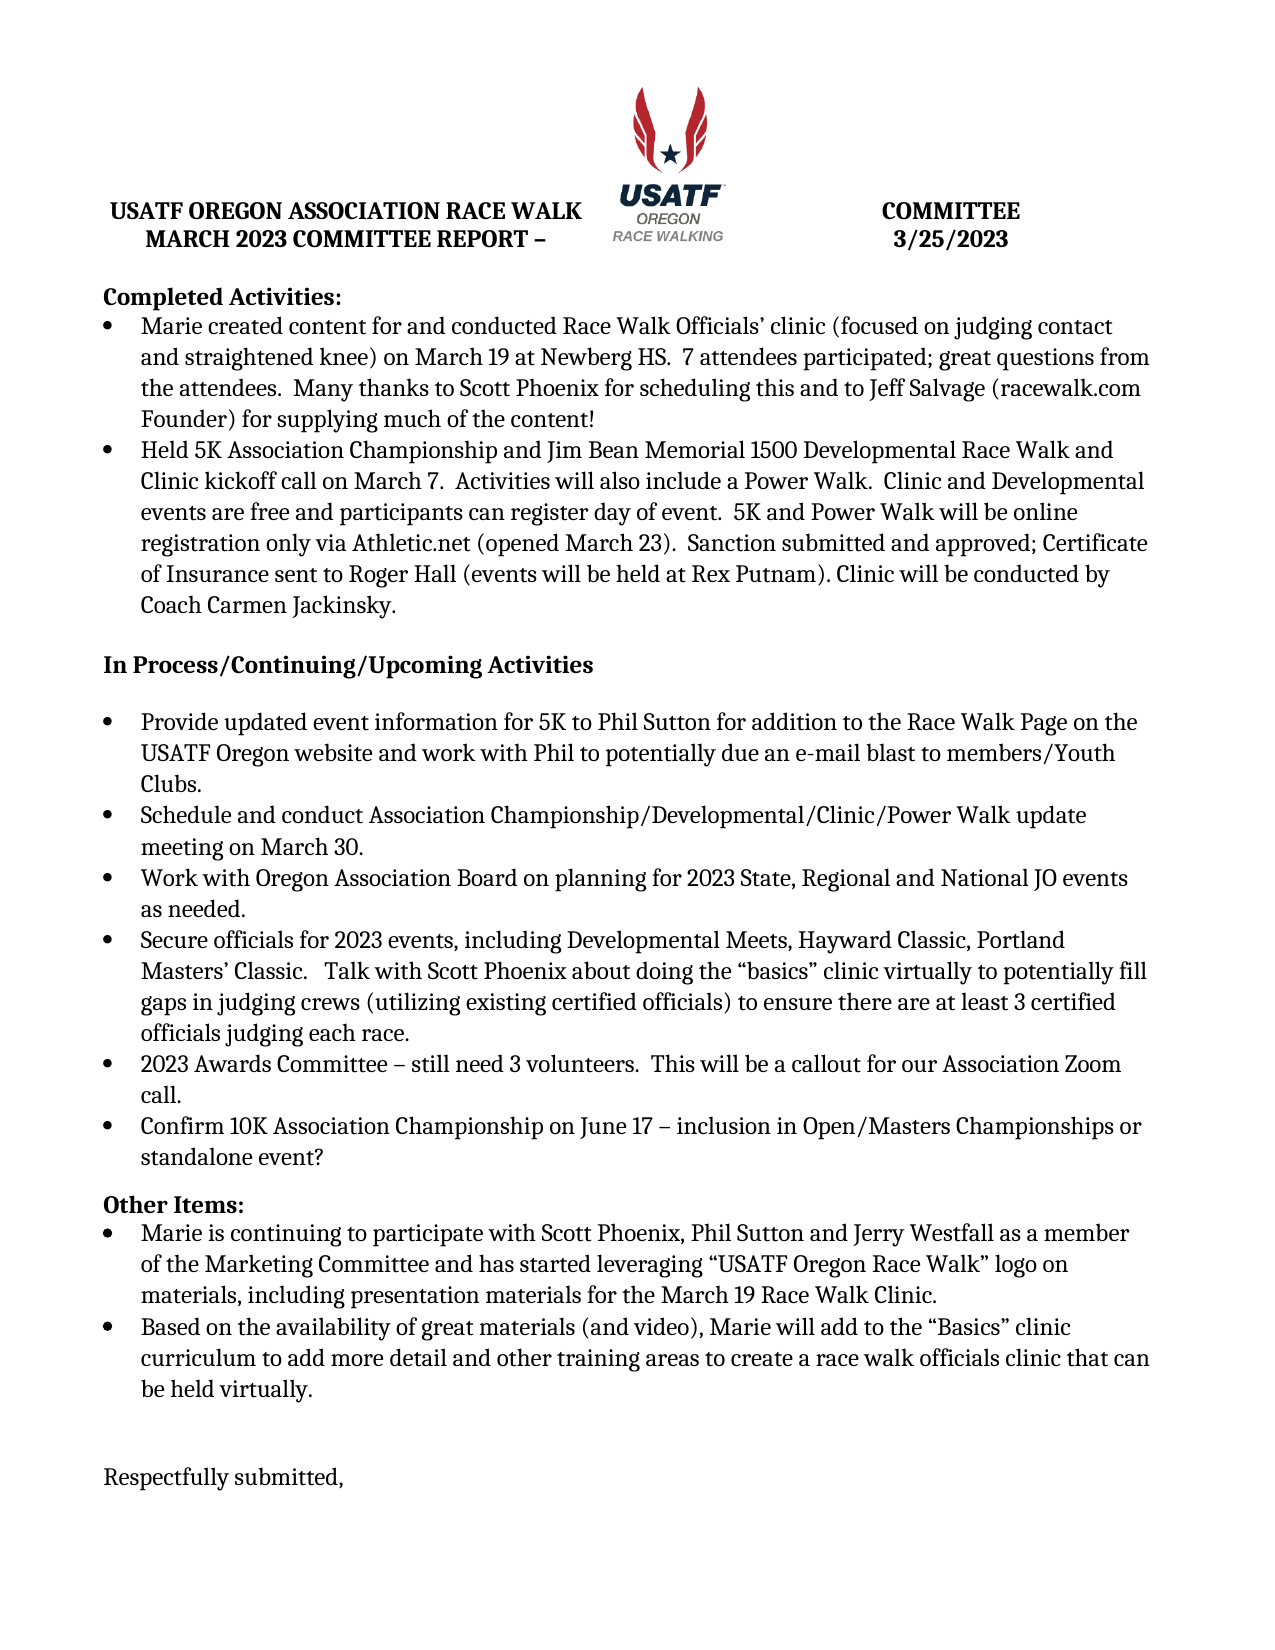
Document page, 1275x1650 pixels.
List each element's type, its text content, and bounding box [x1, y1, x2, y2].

text USATF OREGON ASSOCIATION RACE WALK COMMITTEE [103, 197, 607, 225]
list Marie created content for and conducted Race Walk Officials’ clinic (focused on judging contact and straightened knee) on March 19 at Newberg HS. 7 attendees participated; great questions from the attendees. Many thanks to Scott Phoenix for scheduling this and to Jeff Salvage (racewalk.com Founder) for supplying much of the content! [103, 312, 1153, 433]
picture [607, 81, 731, 250]
list Schedule and conduct Association Championship/Developmental/Clinic/Power Walk update meeting on March 30. [103, 801, 1153, 861]
list 2023 Awards Committee – still need 3 volunteers. This will be a callout for our Association Zoom call. [103, 1050, 1153, 1109]
list Provide updated event information for 5K to Phil Sutton for addition to the Race Walk Page on the USATF Oregon website and work with Phil to potentially due an e-mail blast to members/Youth Clubs. [103, 708, 1153, 799]
list Work with Oregon Association Board on planning for 2023 State, Regional and National JO events as needed. [103, 863, 1153, 923]
list Respectfully submitted, [103, 1463, 1153, 1492]
list Marie is continuing to participate with Scott Phoenix, Phil Sutton and Jerry Westfall as a member of the Marketing Committee and has started leveraging “USATF Oregon Race Walk” logo on materials, including presentation materials for the March 19 Race Walk Clinic. [103, 1219, 1153, 1310]
list Secure officials for 2023 events, including Developmental Meets, Hayward Classic, Portland Masters’ Classic. Talk with Scott Phoenix about doing the “basics” clinic virtually to potentially fill gaps in judging crews (utilizing existing certified officials) to ensure there are at least 3 certified officials judging each race. [103, 926, 1153, 1047]
list Confirm 10K Association Championship on June 17 – inclusion in Open/Masters Championships or standalone event? [103, 1112, 1153, 1172]
text Completed Activities: [103, 283, 1153, 312]
list Held 5K Association Championship and Jim Bean Memorial 1500 Developmental Race Walk and Clinic kickoff call on March 7. Activities will also include a Power Walk. Clinic and Developmental events are free and participants can register day of event. 5K and Power Walk will be online registration only via Athletic.net (opened March 23). Sanction submitted and approved; Certificate of Insurance sent to Roger Hall (events will be held at Rex Putnam). Clinic will be conducted by Coach Carmen Jackinsky. [103, 436, 1153, 620]
list Based on the availability of great materials (and video), Marie will add to the “Basics” clinic curriculum to add more detail and other training areas to create a race walk officials clinic that can be held virtually. [103, 1312, 1153, 1403]
text MARCH 2023 COMMITTEE REPORT – 3/25/2023 [103, 225, 1153, 254]
list In Process/Continuing/Upcoming Activities [103, 651, 1153, 679]
text Other Items: [103, 1191, 1153, 1219]
text USATF OREGON ASSOCIATION RACE WALK COMMITTEE [731, 197, 1153, 225]
